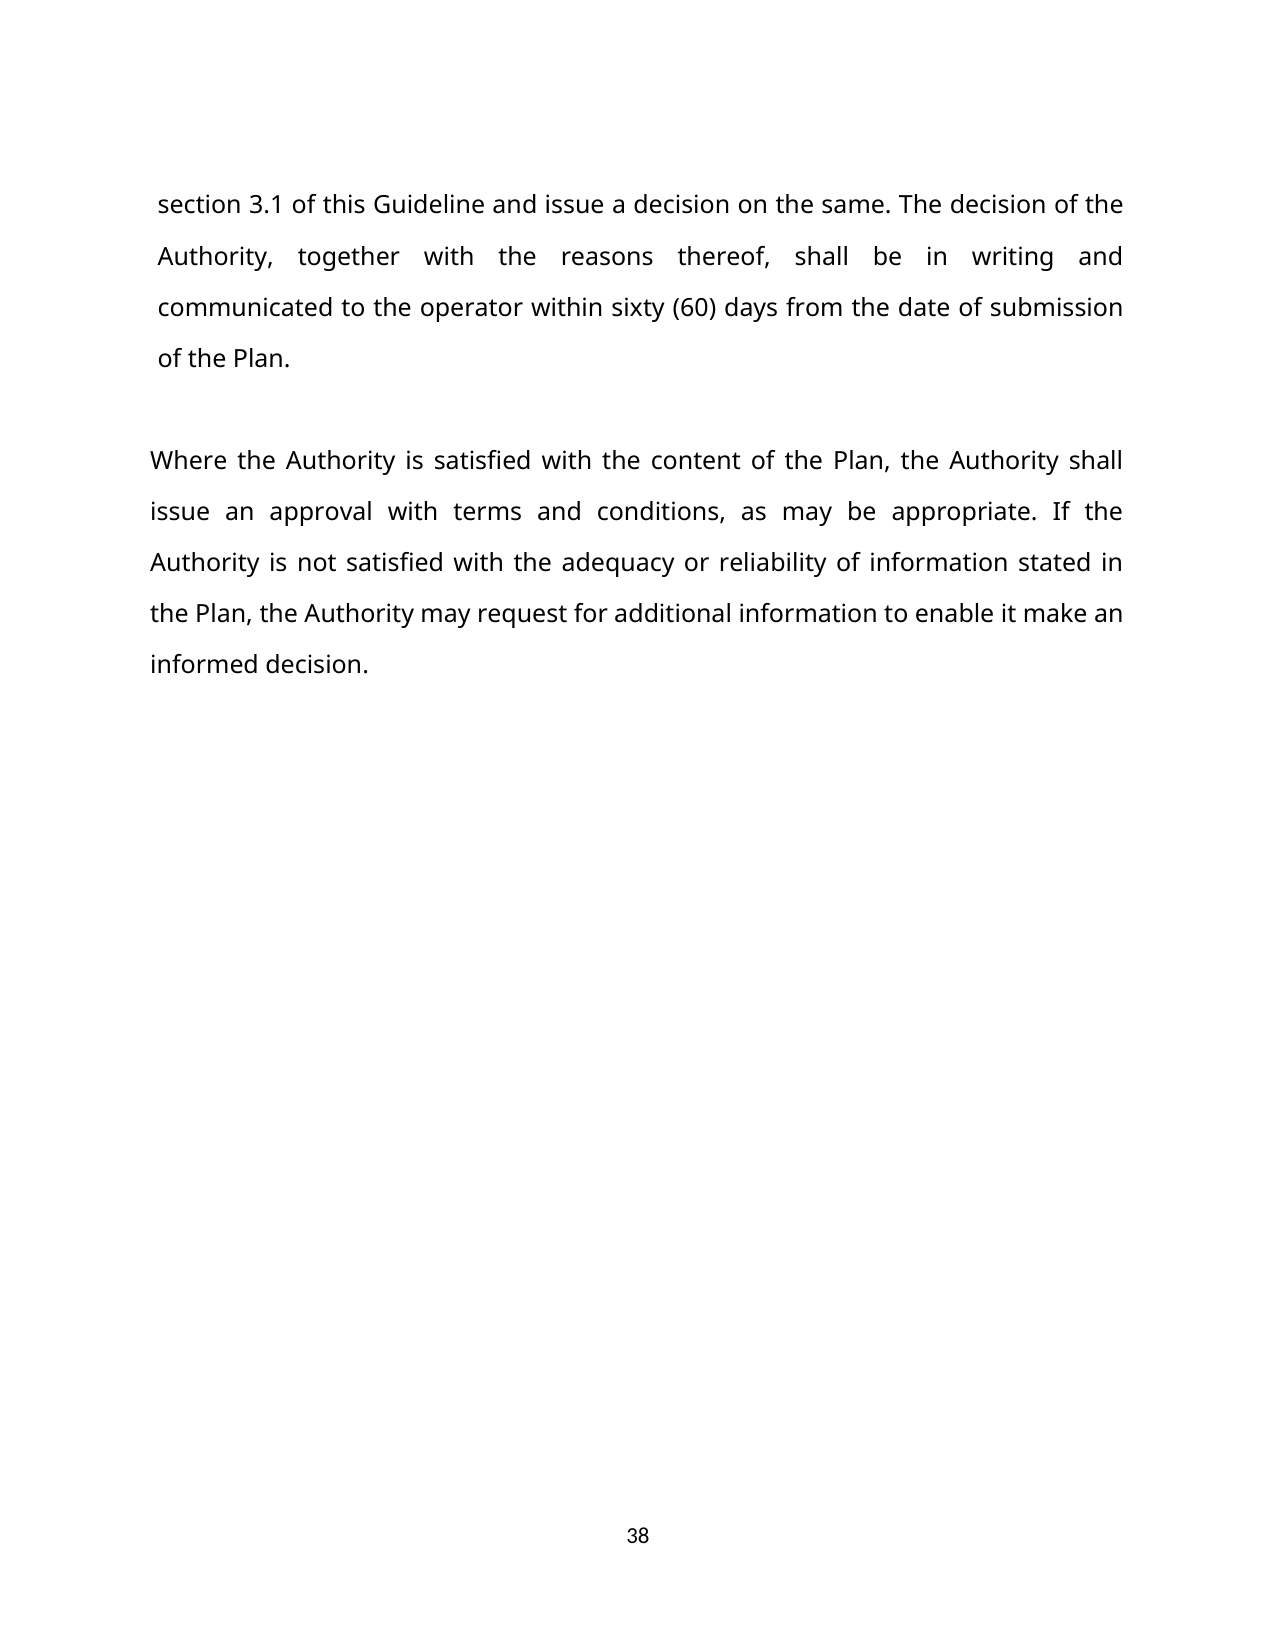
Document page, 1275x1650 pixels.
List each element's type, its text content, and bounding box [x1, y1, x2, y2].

text Where the Authority is satisfied with the content of the Plan, the Authority shall issue an approval with terms and conditions, as may be appropriate. If the Authority is not satisfied with the adequacy or reliability of information stated in the Plan, the Authority may request for additional information to enable it make an informed decision. [150, 442, 1125, 681]
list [157, 187, 1125, 374]
